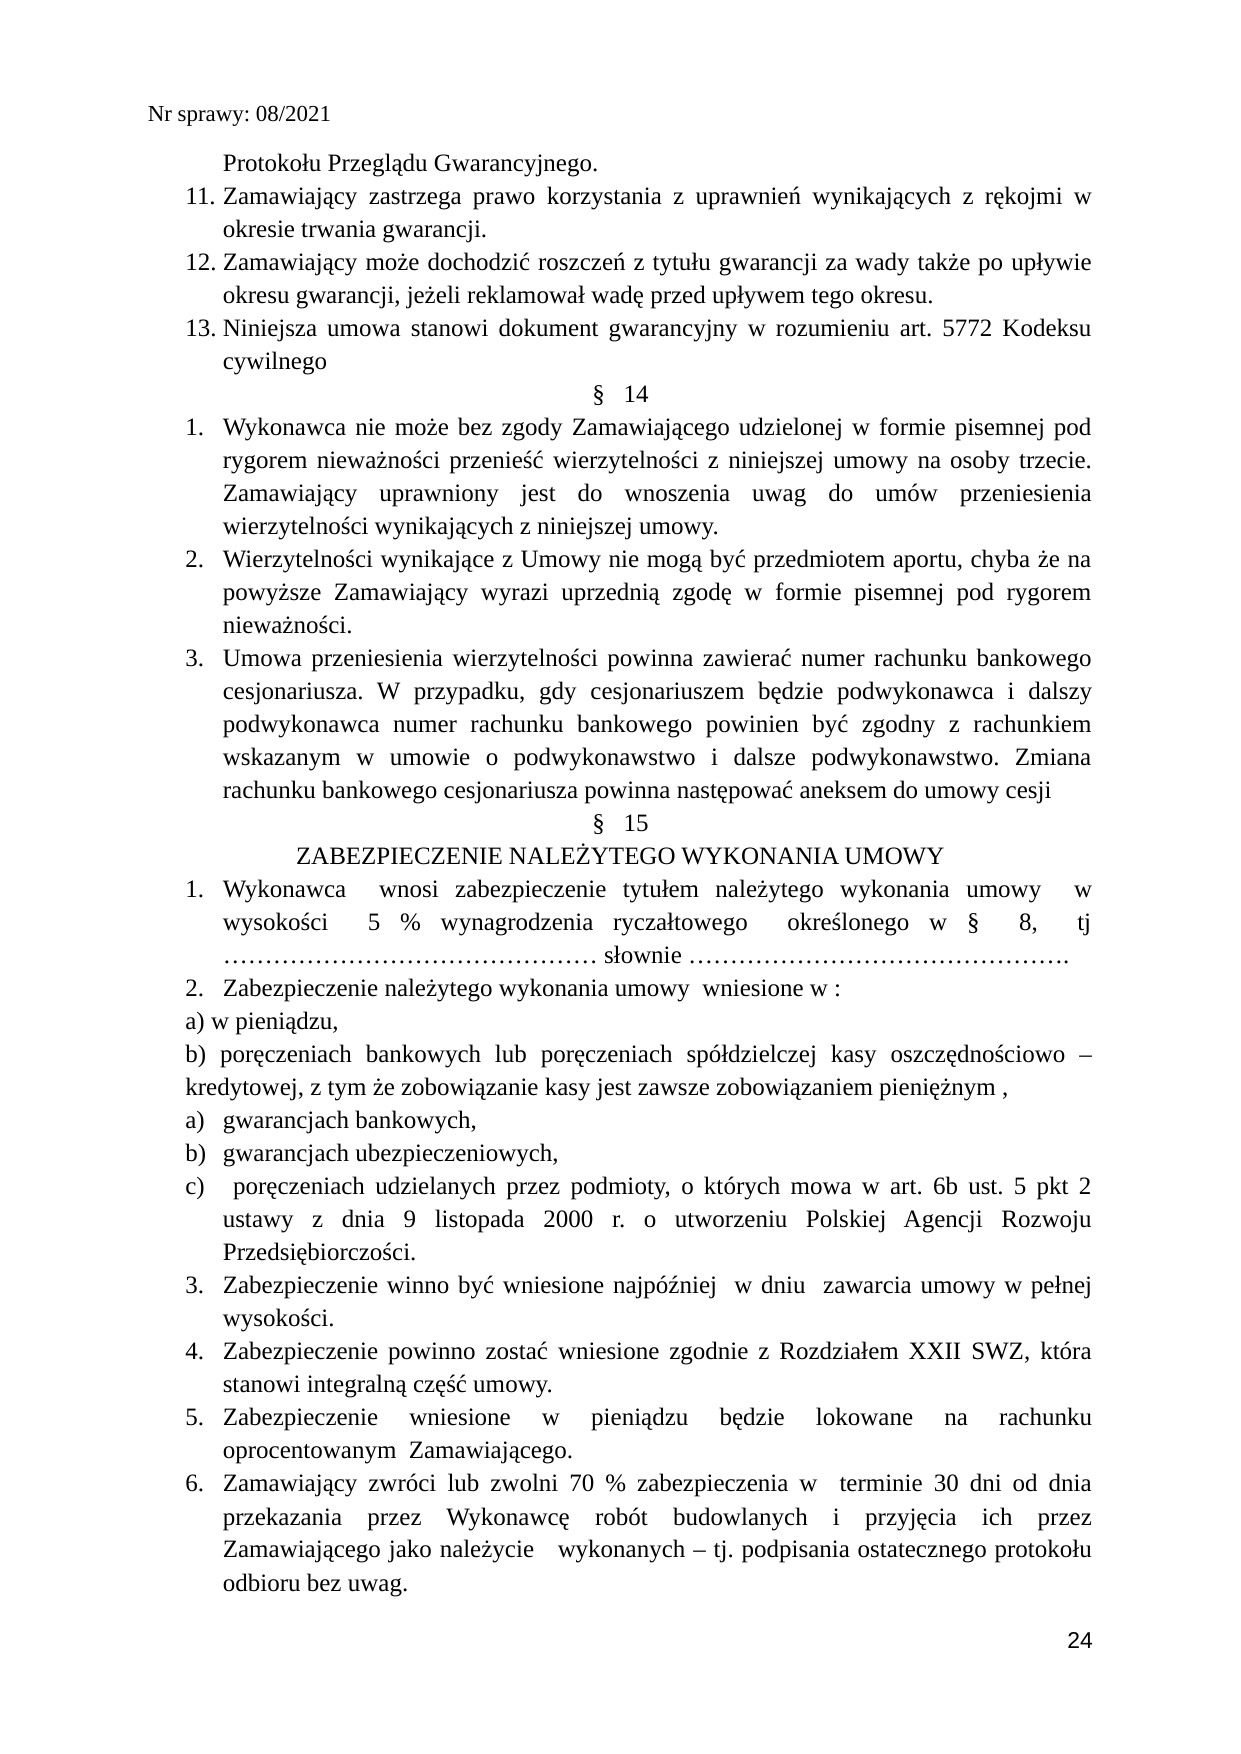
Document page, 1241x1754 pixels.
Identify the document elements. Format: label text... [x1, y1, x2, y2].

text a) w pieniądzu, [185, 1006, 1092, 1035]
list Zamawiający zastrzega prawo korzystania z uprawnień wynikających z rękojmi w okresie trwania gwarancji. [185, 181, 1092, 242]
text b) poręczeniach bankowych lub poręczeniach spółdzielczej kasy oszczędnościowo – kredytowej, z tym że zobowiązanie kasy jest zawsze zobowiązaniem pieniężnym , [185, 1039, 1092, 1101]
list Zamawiający może dochodzić roszczeń z tytułu gwarancji za wady także po upływie okresu gwarancji, jeżeli reklamował wadę przed upływem tego okresu. [185, 247, 1092, 308]
list Zabezpieczenie winno być wniesione najpóźniej w dniu zawarcia umowy w pełnej wysokości. [185, 1270, 1092, 1332]
list Zamawiający zwróci lub zwolni 70 % zabezpieczenia w terminie 30 dni od dnia przekazania przez Wykonawcę robót budowlanych i przyjęcia ich przez Zamawiającego jako należycie wykonanych – tj. podpisania ostatecznego protokołu odbioru bez uwag. [185, 1468, 1092, 1596]
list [185, 148, 1092, 176]
list Zabezpieczenie wniesione w pieniądzu będzie lokowane na rachunku oprocentowanym Zamawiającego. [185, 1402, 1092, 1464]
list Wykonawca wnosi zabezpieczenie tytułem należytego wykonania umowy w wysokości 5 % wynagrodzenia ryczałtowego określonego w § 8, tj ……………………………………… słownie ………………………………………. [185, 874, 1092, 969]
list Umowa przeniesienia wierzytelności powinna zawierać numer rachunku bankowego cesjonariusza. W przypadku, gdy cesjonariuszem będzie podwykonawca i dalszy podwykonawca numer rachunku bankowego powinien być zgodny z rachunkiem wskazanym w umowie o podwykonawstwo i dalsze podwykonawstwo. Zmiana rachunku bankowego cesjonariusza powinna następować aneksem do umowy cesji [185, 643, 1092, 804]
list Niniejsza umowa stanowi dokument gwarancyjny w rozumieniu art. 5772 Kodeksu cywilnego [185, 313, 1092, 374]
list Wykonawca nie może bez zgody Zamawiającego udzielonej w formie pisemnej pod rygorem nieważności przenieść wierzytelności z niniejszej umowy na osoby trzecie. Zamawiający uprawniony jest do wnoszenia uwag do umów przeniesienia wierzytelności wynikających z niniejszej umowy. [185, 412, 1092, 540]
list gwarancjach ubezpieczeniowych, [185, 1138, 1092, 1167]
text § 14 [148, 379, 1092, 408]
list Zabezpieczenie powinno zostać wniesione zgodnie z Rozdziałem XXII SWZ, która stanowi integralną część umowy. [185, 1336, 1092, 1398]
text ZABEZPIECZENIE NALEŻYTEGO WYKONANIA UMOWY [148, 841, 1092, 870]
list Zabezpieczenie należytego wykonania umowy wniesione w : [185, 973, 1092, 1002]
list Wierzytelności wynikające z Umowy nie mogą być przedmiotem aportu, chyba że na powyższe Zamawiający wyrazi uprzednią zgodę w formie pisemnej pod rygorem nieważności. [185, 544, 1092, 639]
text § 15 [148, 808, 1092, 837]
list gwarancjach bankowych, [185, 1105, 1092, 1134]
list poręczeniach udzielanych przez podmioty, o których mowa w art. 6b ust. 5 pkt 2 ustawy z dnia 9 listopada 2000 r. o utworzeniu Polskiej Agencji Rozwoju Przedsiębiorczości. [185, 1171, 1092, 1266]
